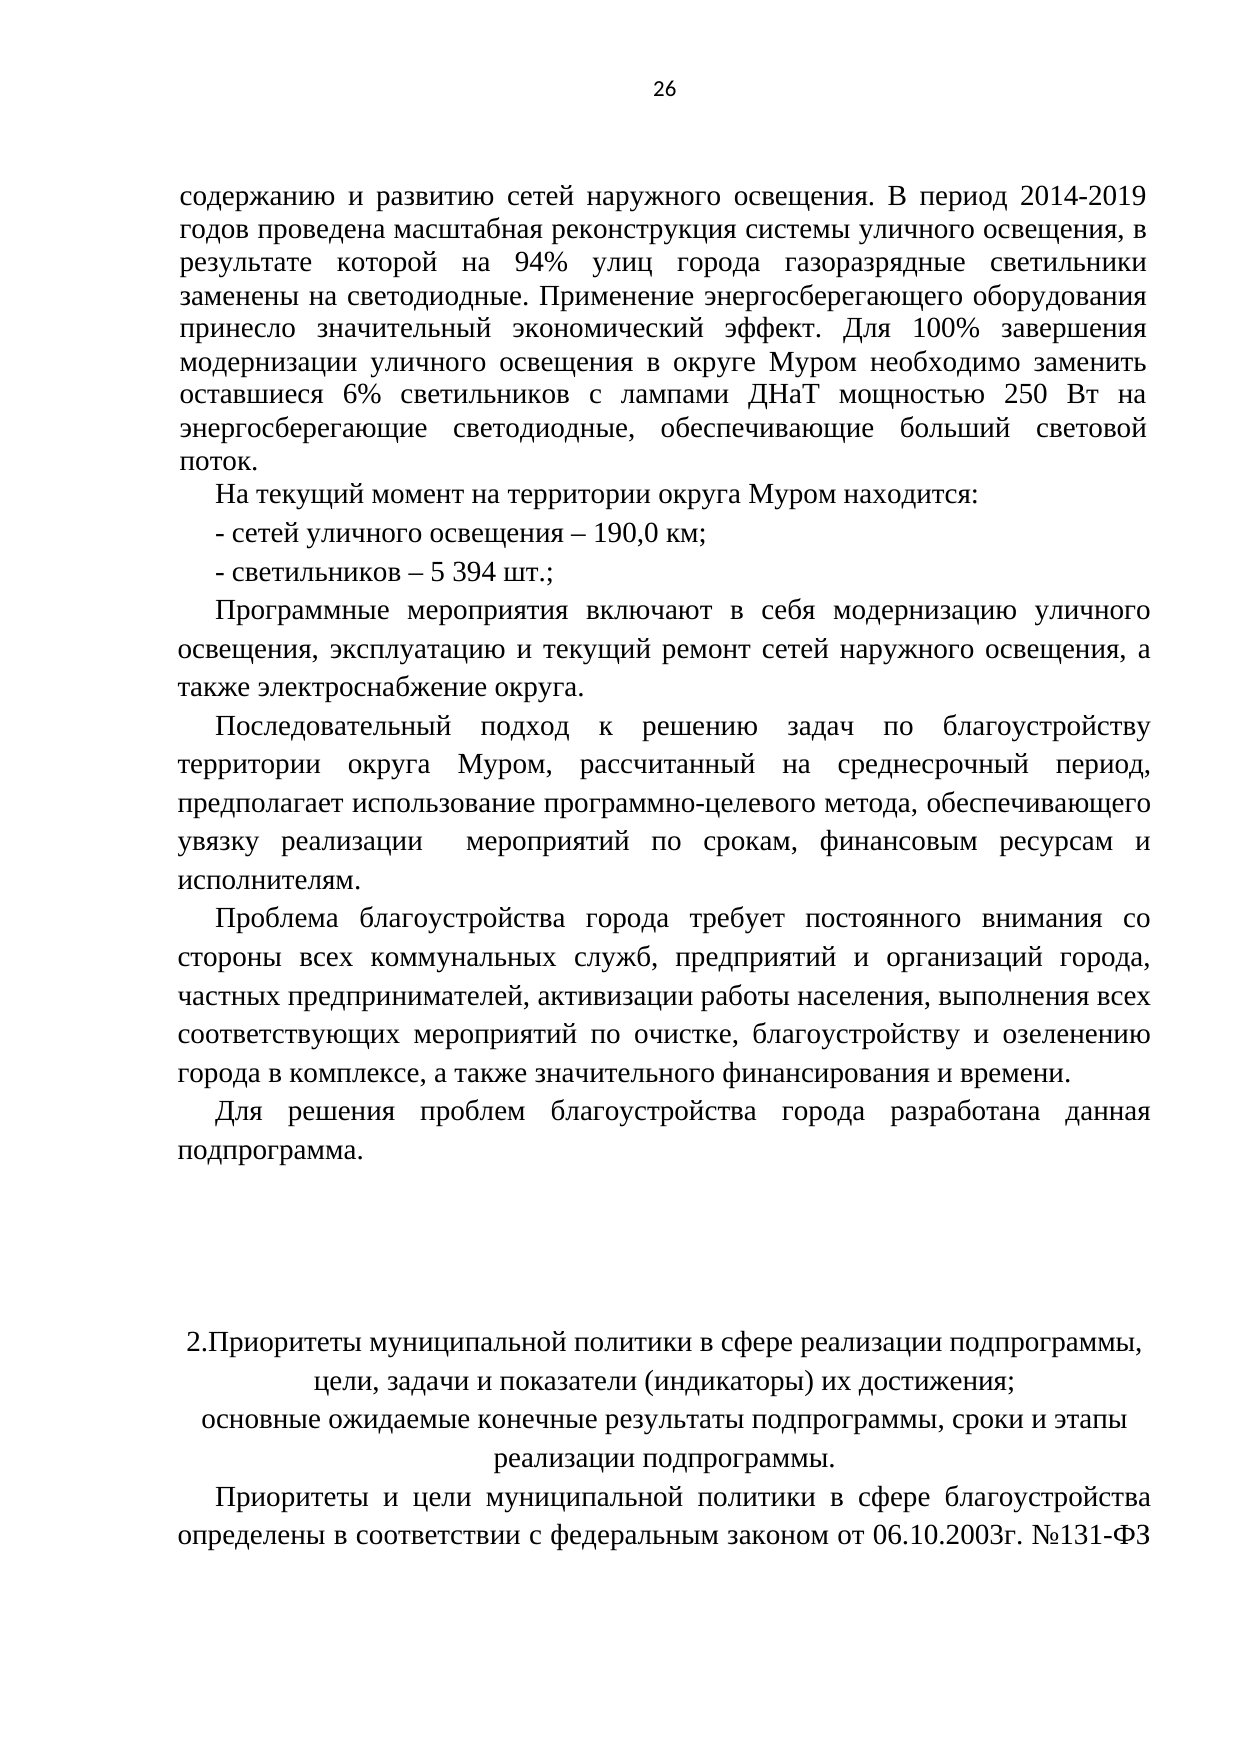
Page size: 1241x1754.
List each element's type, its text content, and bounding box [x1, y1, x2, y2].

text На текущий момент на территории округа Муром находится: [177, 477, 1152, 510]
text Последовательный подход к решению задач по благоустройству территории округа Муром, рассчитанный на среднесрочный период, предполагает использование программно-целевого метода, обеспечивающего увязку реализации мероприятий по срокам, финансовым ресурсам и исполнителям. [177, 708, 1152, 896]
text Проблема благоустройства города требует постоянного внимания со стороны всех коммунальных служб, предприятий и организаций города, частных предпринимателей, активизации работы населения, выполнения всех соответствующих мероприятий по очистке, благоустройству и озеленению города в комплексе, а также значительного финансирования и времени. [177, 901, 1152, 1088]
text - сетей уличного освещения – 190,0 км; [177, 515, 1152, 549]
text 2.Приоритеты муниципальной политики в сфере реализации подпрограммы, цели, задачи и показатели (индикаторы) их достижения; [177, 1324, 1152, 1397]
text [177, 1479, 1152, 1551]
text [179, 179, 1147, 477]
text основные ожидаемые конечные результаты подпрограммы, сроки и этапы реализации подпрограммы. [177, 1402, 1152, 1474]
text Для решения проблем благоустройства города разработана данная подпрограмма. [177, 1093, 1152, 1165]
text Программные мероприятия включают в себя модернизацию уличного освещения, эксплуатацию и текущий ремонт сетей наружного освещения, а также электроснабжение округа. [177, 592, 1152, 703]
text - светильников – 5 394 шт.; [177, 554, 1152, 587]
